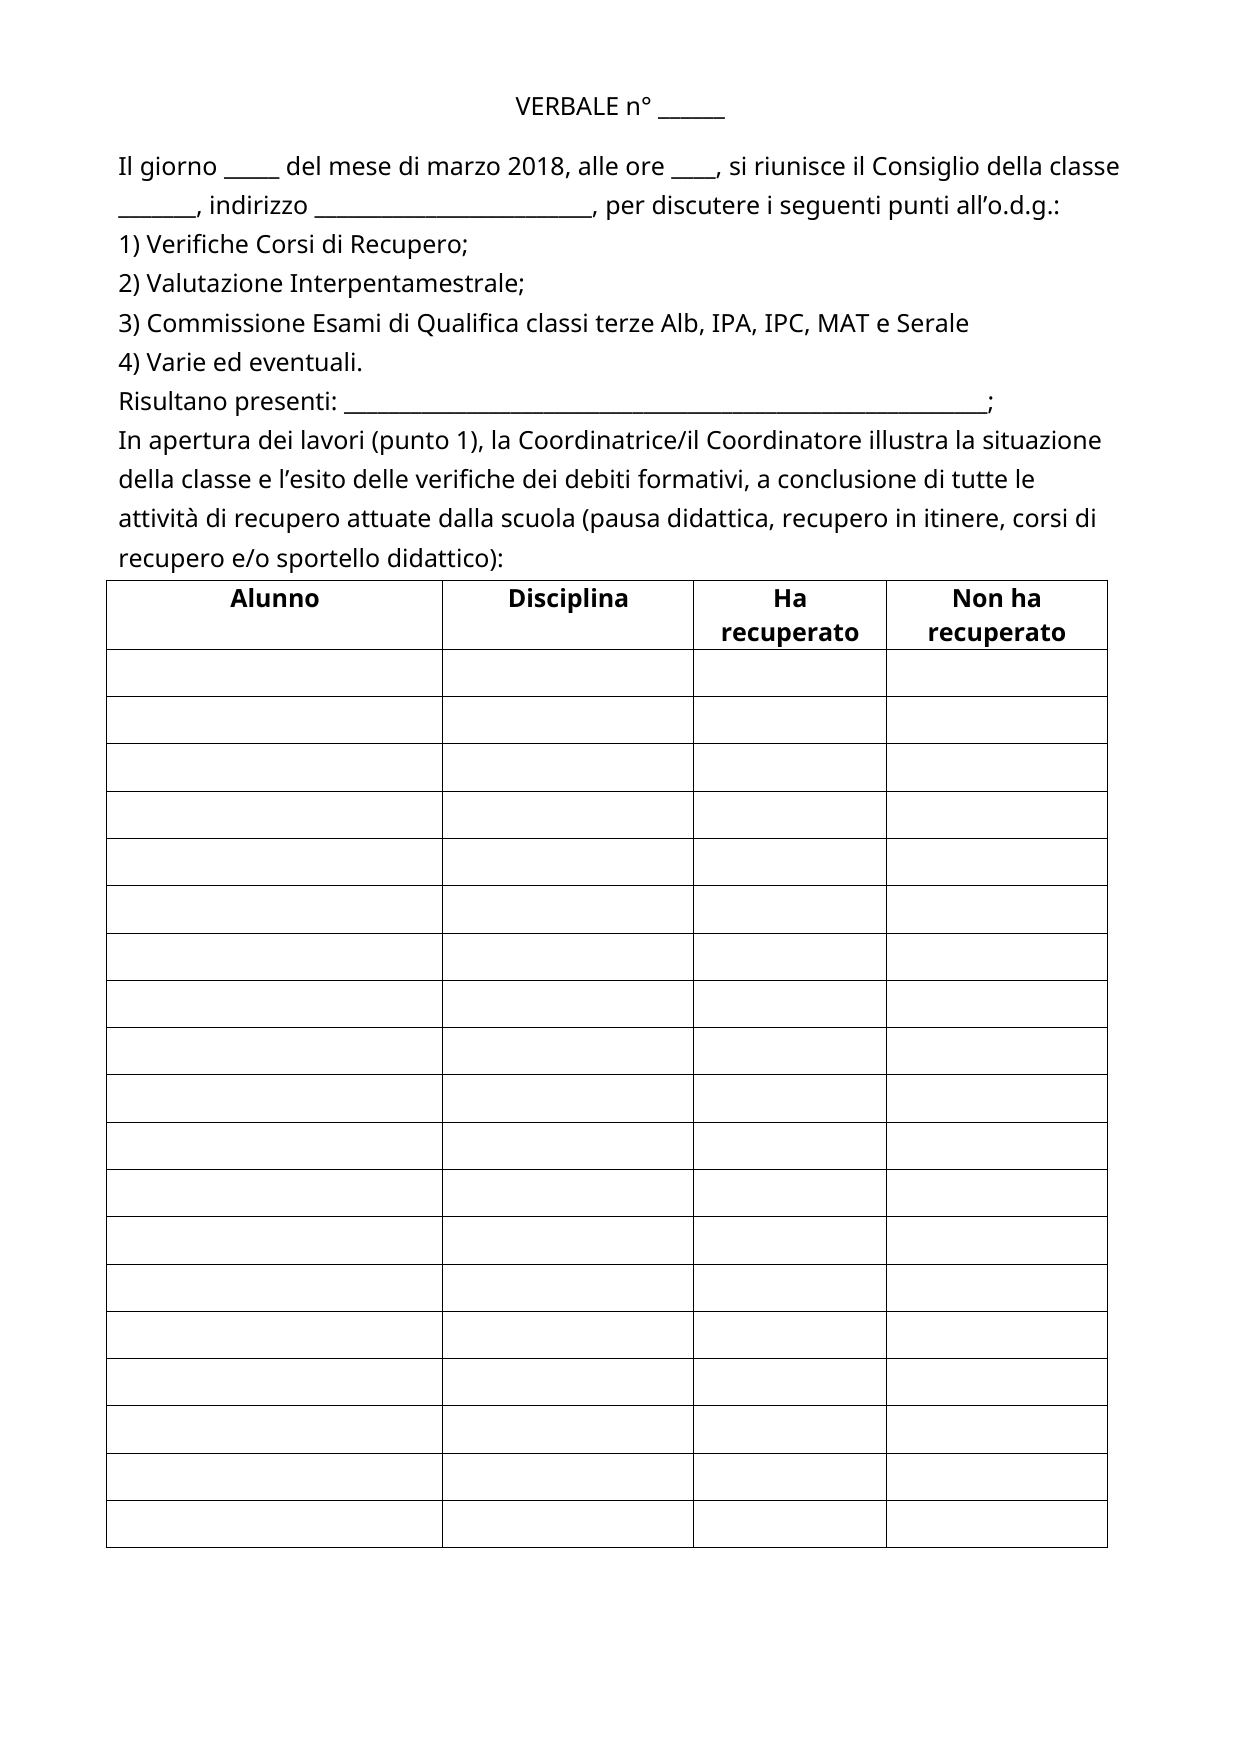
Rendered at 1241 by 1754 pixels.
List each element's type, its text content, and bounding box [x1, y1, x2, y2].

table_cell [887, 981, 1107, 1027]
table_cell [443, 792, 693, 838]
table_cell [443, 1265, 693, 1311]
table_cell [107, 792, 442, 838]
table_cell [443, 1217, 693, 1263]
table_cell [694, 1454, 886, 1500]
table_cell [887, 792, 1107, 838]
table_cell [887, 1454, 1107, 1500]
table_cell [443, 981, 693, 1027]
table_cell [887, 1265, 1107, 1311]
table_cell [694, 1028, 886, 1074]
table_cell [694, 744, 886, 791]
text Il giorno _____ del mese di marzo 2018, alle ore ____, si riunisce il Consiglio della classe _______, indirizzo _________________________, per discutere i seguenti punti all’o.d.g.: 1) Verifiche Corsi di Recupero; 2) Valutazione Interpentamestrale; 3) Commissione Esami di Qualifica classi terze Alb, IPA, IPC, MAT e Serale [118, 149, 1122, 339]
table_cell [887, 744, 1107, 791]
table_cell [887, 1359, 1107, 1405]
table_cell [107, 886, 442, 932]
table_cell [694, 650, 886, 696]
table_cell [694, 697, 886, 743]
table_cell [443, 650, 693, 696]
table_cell [107, 697, 442, 743]
table_cell [887, 1217, 1107, 1263]
table_header Disciplina [443, 581, 693, 649]
table_cell [887, 934, 1107, 980]
table_cell [107, 839, 442, 885]
table_cell [694, 1170, 886, 1216]
table_cell [887, 650, 1107, 696]
table_cell [694, 1359, 886, 1405]
table_cell [107, 1406, 442, 1453]
table_cell [107, 1501, 442, 1547]
table_cell [443, 697, 693, 743]
table_cell [107, 981, 442, 1027]
table_cell [887, 1170, 1107, 1216]
table_cell [887, 839, 1107, 885]
table_cell [443, 1075, 693, 1122]
table_cell [887, 1406, 1107, 1453]
table_cell [443, 1312, 693, 1358]
table_cell [887, 1028, 1107, 1074]
table_cell [443, 744, 693, 791]
table_cell [887, 886, 1107, 932]
table_cell [107, 1454, 442, 1500]
table_cell [443, 886, 693, 932]
table_cell [107, 1265, 442, 1311]
table_cell [443, 1359, 693, 1405]
table_cell [107, 1170, 442, 1216]
table_cell [694, 792, 886, 838]
table_cell [694, 839, 886, 885]
table_cell [694, 1265, 886, 1311]
table_cell [887, 1075, 1107, 1122]
table_cell [443, 1170, 693, 1216]
table_cell [694, 1312, 886, 1358]
table_cell [887, 1501, 1107, 1547]
table_cell [107, 650, 442, 696]
table_cell [107, 1359, 442, 1405]
table_cell [694, 1075, 886, 1122]
table_header Alunno [107, 581, 442, 649]
table_header Ha recuperato [694, 581, 886, 649]
text 4) Varie ed eventuali. Risultano presenti: __________________________________________________________; In apertura dei lavori (punto 1), la Coordinatrice/il Coordinatore illustra la situazione della classe e l’esito delle verifiche dei debiti formativi, a conclusione di tutte le attività di recupero attuate dalla scuola (pausa didattica, recupero in itinere, corsi di recupero e/o sportello didattico): [118, 344, 1122, 574]
table_cell [443, 1028, 693, 1074]
table_cell [107, 1123, 442, 1169]
table_cell [443, 934, 693, 980]
table_cell [694, 1123, 886, 1169]
text VERBALE n° ______ [118, 89, 1122, 123]
table_cell [694, 1406, 886, 1453]
table_cell [443, 839, 693, 885]
table_cell [107, 934, 442, 980]
table_header Non ha recuperato [887, 581, 1107, 649]
table_cell [107, 744, 442, 791]
table_cell [694, 934, 886, 980]
table_cell [694, 981, 886, 1027]
table_cell [443, 1501, 693, 1547]
table_cell [107, 1217, 442, 1263]
table_cell [694, 886, 886, 932]
table_cell [107, 1075, 442, 1122]
table_cell [107, 1028, 442, 1074]
table_cell [694, 1501, 886, 1547]
table_cell [694, 1217, 886, 1263]
table_cell [887, 1123, 1107, 1169]
table_cell [443, 1123, 693, 1169]
table_cell [887, 1312, 1107, 1358]
table_cell [443, 1406, 693, 1453]
table_cell [107, 1312, 442, 1358]
table_cell [443, 1454, 693, 1500]
table_cell [887, 697, 1107, 743]
